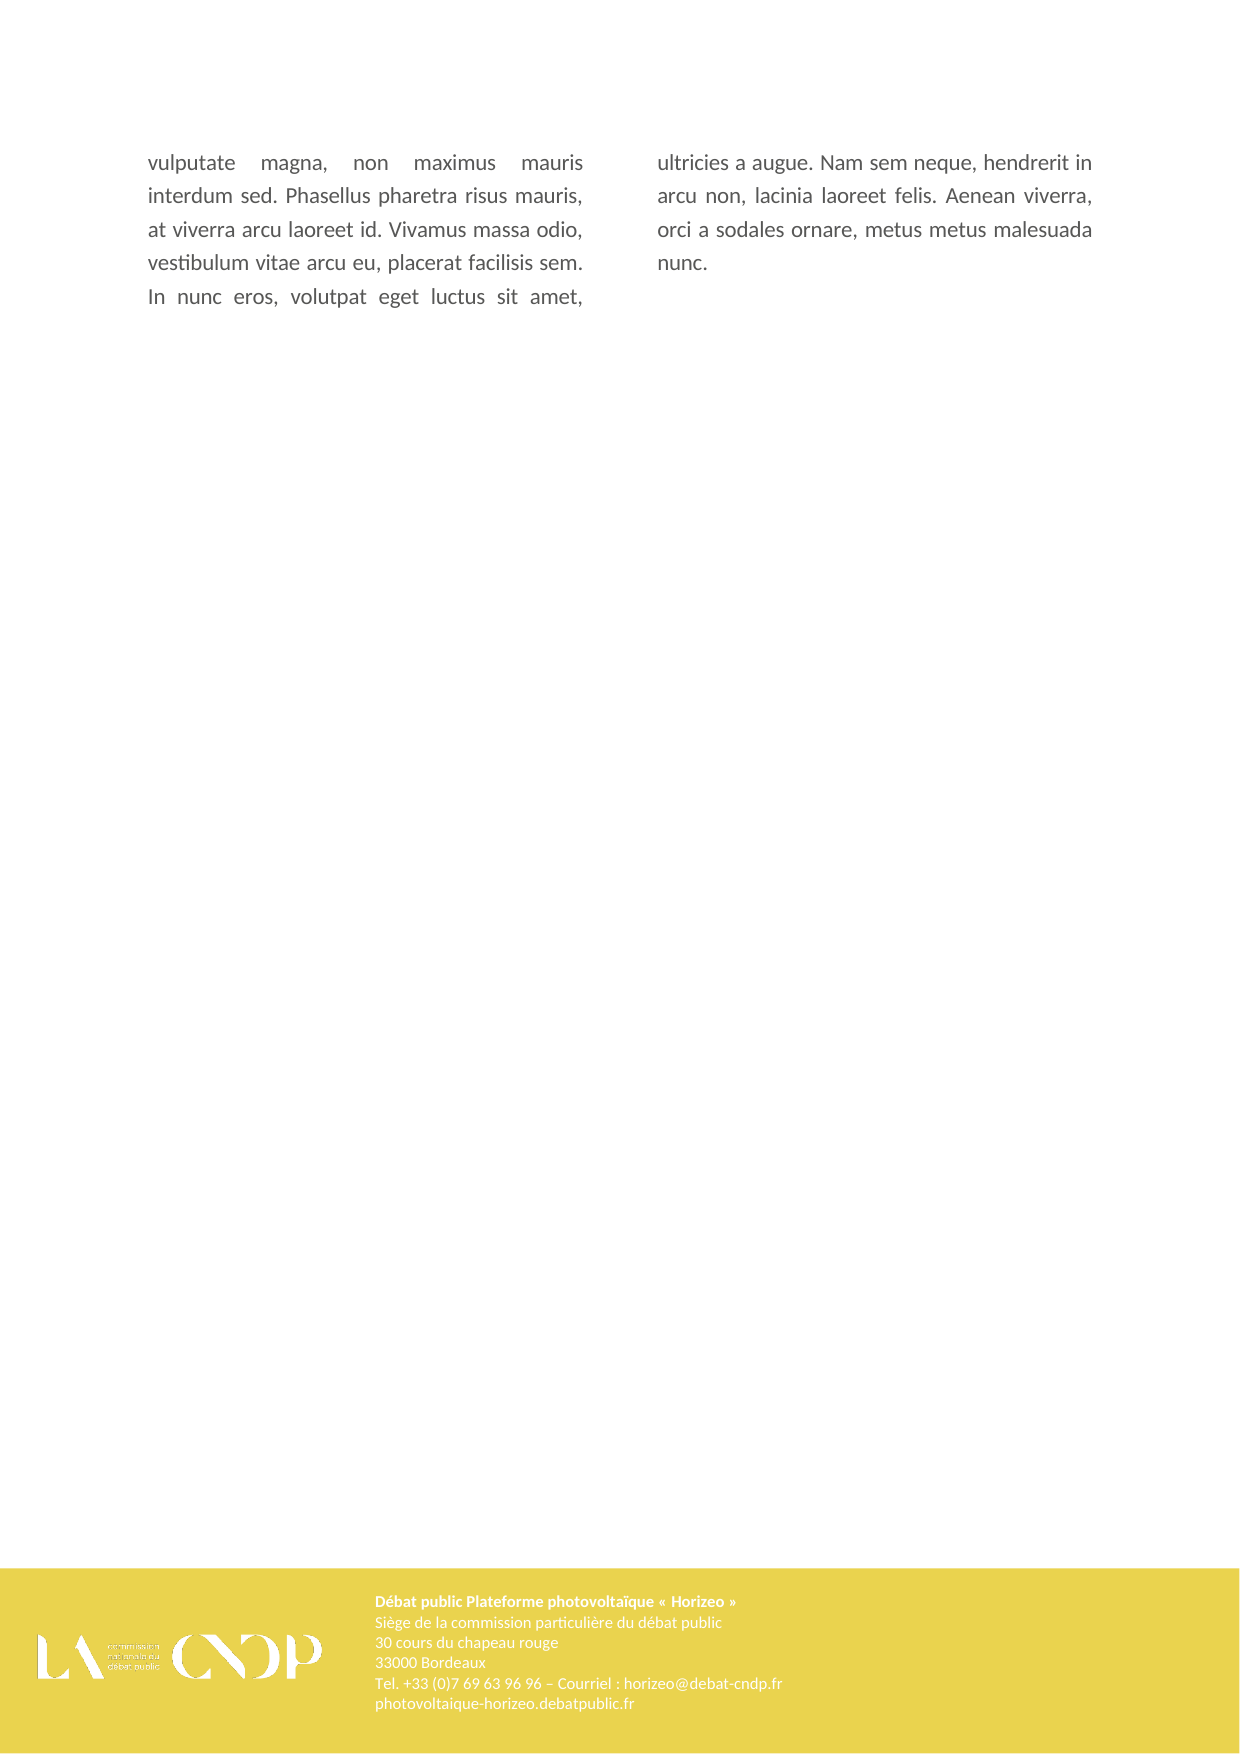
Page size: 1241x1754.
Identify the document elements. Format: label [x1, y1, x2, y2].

text [657, 148, 1093, 276]
picture [5, 1602, 350, 1711]
text [148, 148, 583, 310]
